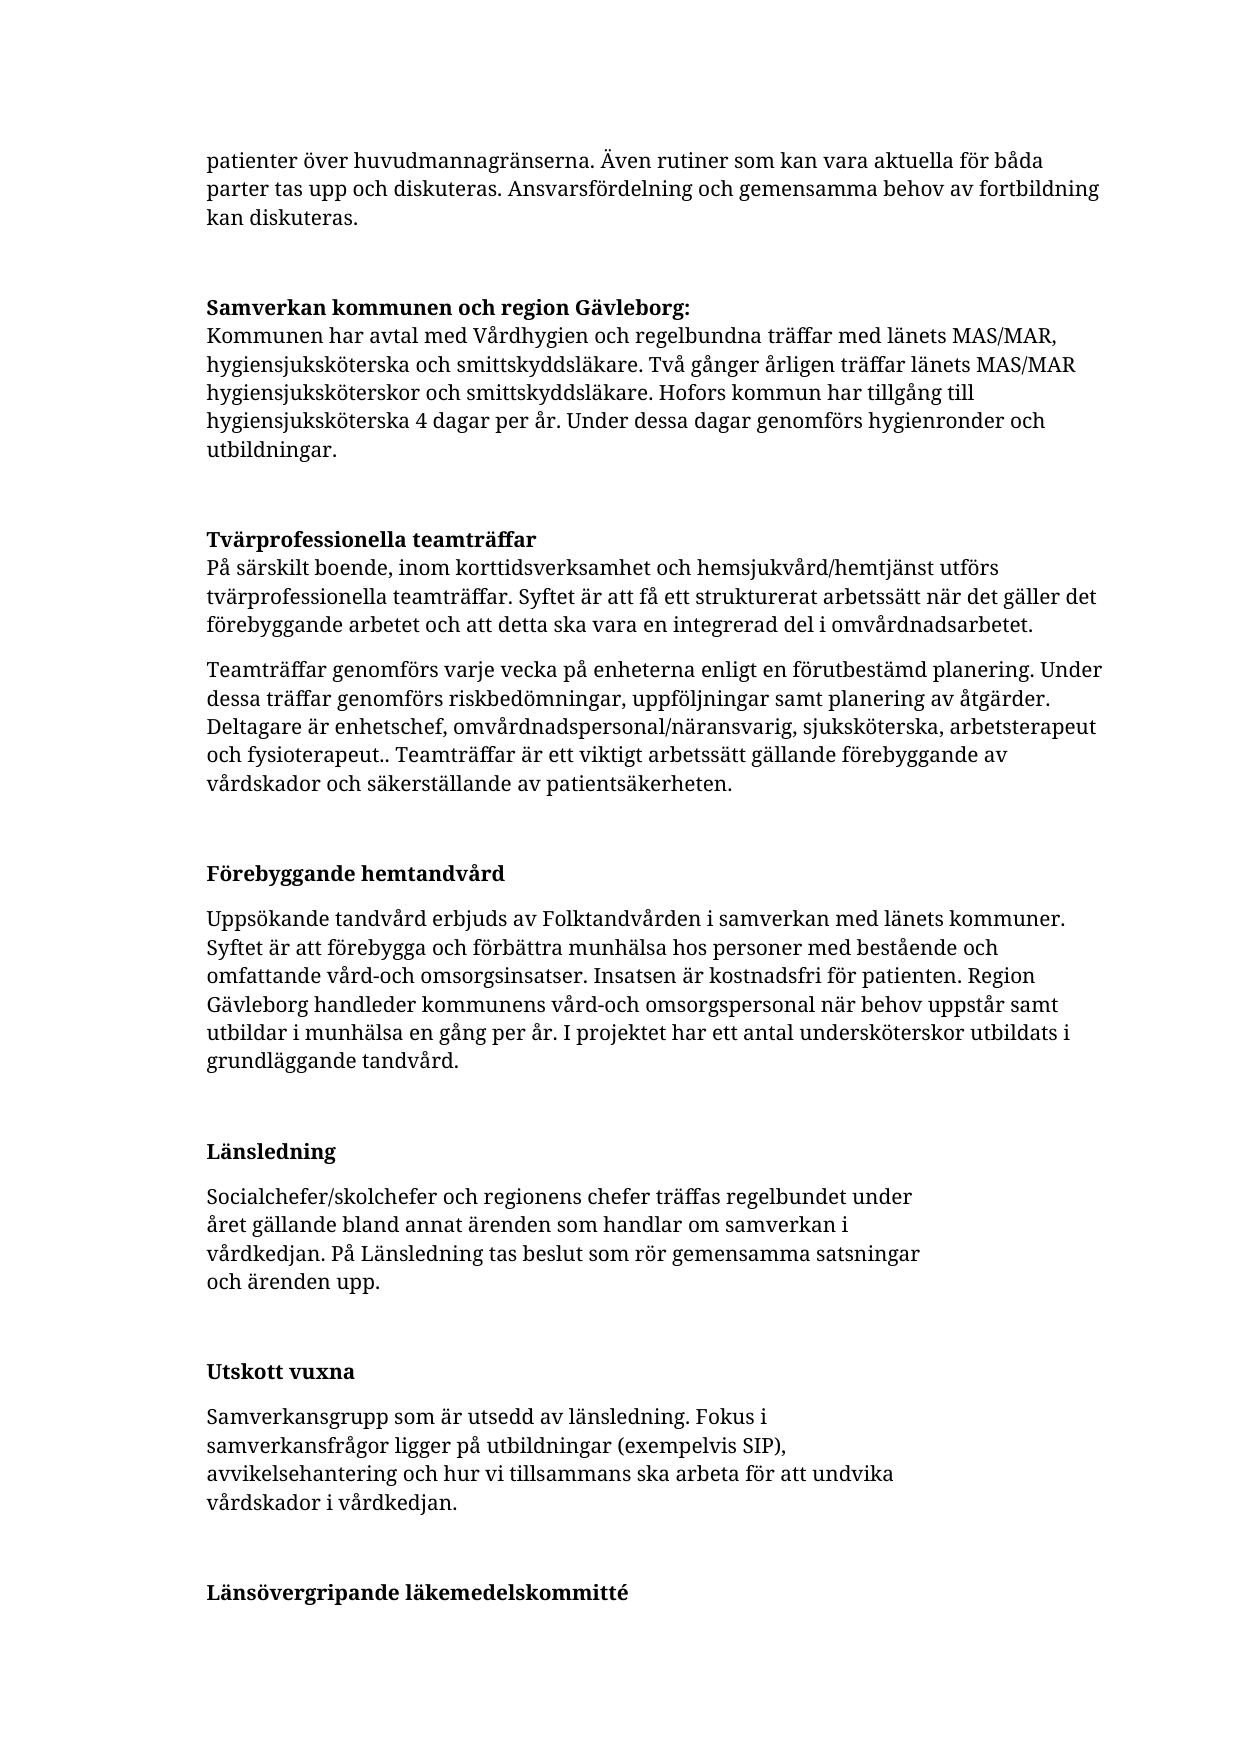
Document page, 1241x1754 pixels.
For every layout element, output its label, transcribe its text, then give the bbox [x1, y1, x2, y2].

text Socialchefer/skolchefer och regionens chefer träffas regelbundet under året gällande bland annat ärenden som handlar om samverkan i vårdkedjan. På Länsledning tas beslut som rör gemensamma satsningar och ärenden upp. [206, 1182, 937, 1296]
text Förebyggande hemtandvård [206, 859, 1105, 888]
text Tvärprofessionella teamträffar På särskilt boende, inom korttidsverksamhet och hemsjukvård/hemtjänst utförs tvärprofessionella teamträffar. Syftet är att få ett strukturerat arbetssätt när det gäller det förebyggande arbetet och att detta ska vara en integrerad del i omvårdnadsarbetet. [206, 525, 1105, 639]
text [206, 146, 1105, 231]
text Teamträffar genomförs varje vecka på enheterna enligt en förutbestämd planering. Under dessa träffar genomförs riskbedömningar, uppföljningar samt planering av åtgärder. Deltagare är enhetschef, omvårdnadspersonal/näransvarig, sjuksköterska, arbetsterapeut och fysioterapeut.. Teamträffar är ett viktigt arbetssätt gällande förebyggande av vårdskador och säkerställande av patientsäkerheten. [206, 655, 1105, 797]
text Länsövergripande läkemedelskommitté [135, 1578, 937, 1606]
text Utskott vuxna [135, 1357, 937, 1386]
text Länsledning [135, 1137, 937, 1165]
text Samverkan kommunen och region Gävleborg: Kommunen har avtal med Vårdhygien och regelbundna träffar med länets MAS/MAR, hygiensjuksköterska och smittskyddsläkare. Två gånger årligen träffar länets MAS/MAR hygiensjuksköterskor och smittskyddsläkare. Hofors kommun har tillgång till hygiensjuksköterska 4 dagar per år. Under dessa dagar genomförs hygienronder och utbildningar. [206, 293, 1105, 463]
text Uppsökande tandvård erbjuds av Folktandvården i samverkan med länets kommuner. Syftet är att förebygga och förbättra munhälsa hos personer med bestående och omfattande vård-och omsorgsinsatser. Insatsen är kostnadsfri för patienten. Region Gävleborg handleder kommunens vård-och omsorgspersonal när behov uppstår samt utbildar i munhälsa en gång per år. I projektet har ett antal undersköterskor utbildats i grundläggande tandvård. [206, 904, 1105, 1075]
text Samverkansgrupp som är utsedd av länsledning. Fokus i samverkansfrågor ligger på utbildningar (exempelvis SIP), avvikelsehantering och hur vi tillsammans ska arbeta för att undvika vårdskador i vårdkedjan. [206, 1402, 937, 1516]
